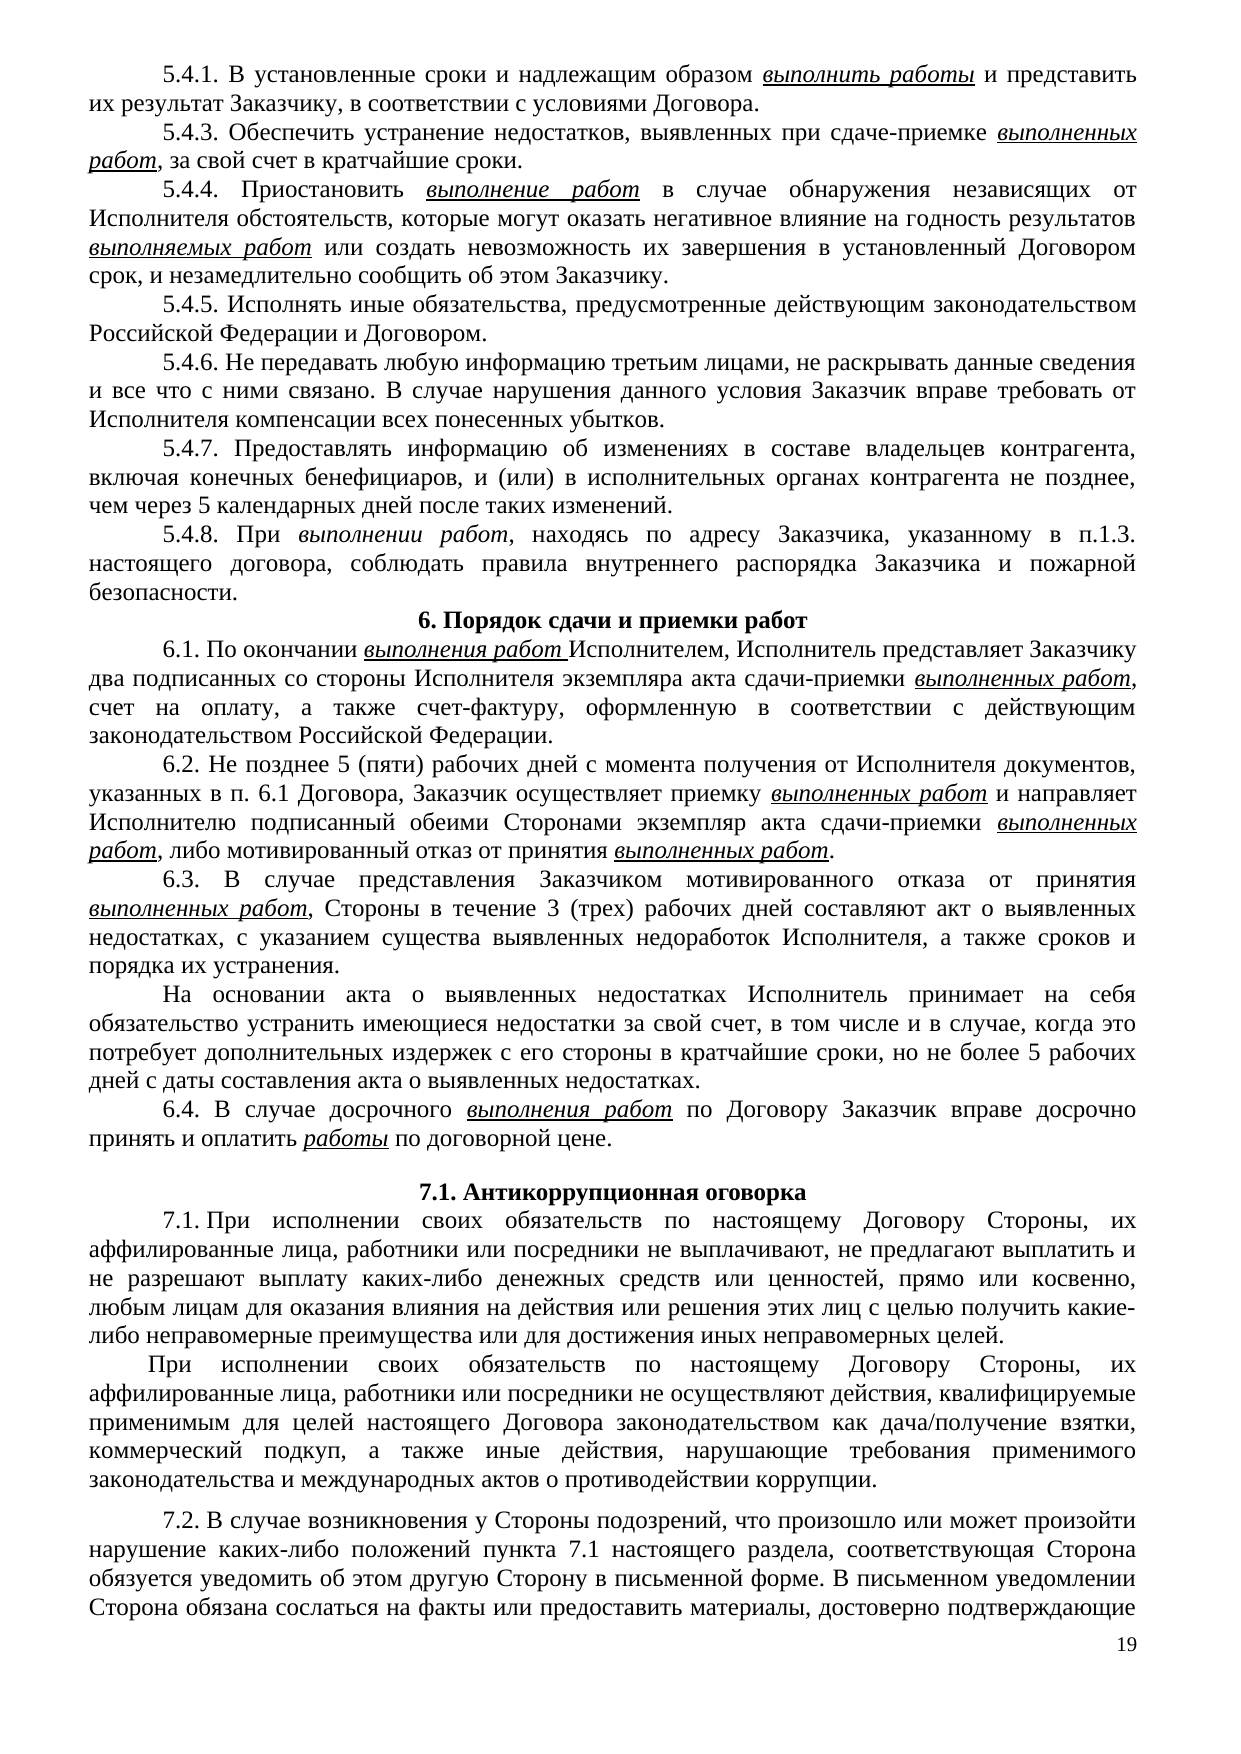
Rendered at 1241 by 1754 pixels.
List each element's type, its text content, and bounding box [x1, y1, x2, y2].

text На основании акта о выявленных недостатках Исполнитель принимает на себя обязательство устранить имеющиеся недостатки за свой счет, в том числе и в случае, когда это потребует дополнительных издержек с его стороны в кратчайшие сроки, но не более 5 рабочих дней с даты составления акта о выявленных недостатках. [89, 979, 1137, 1094]
text 5.4.5. Исполнять иные обязательства, предусмотренные действующим законодательством Российской Федерации и Договором. [89, 289, 1137, 347]
text 5.4.8. При выполнении работ, находясь по адресу Заказчика, указанному в п.1.3. настоящего договора, соблюдать правила внутреннего распорядка Заказчика и пожарной безопасности. [89, 519, 1137, 605]
text 5.4.7. Предоставлять информацию об изменениях в составе владельцев контрагента, включая конечных бенефициаров, и (или) в исполнительных органах контрагента не позднее, чем через 5 календарных дней после таких изменений. [89, 433, 1137, 519]
text 6.3. В случае представления Заказчиком мотивированного отказа от принятия выполненных работ, Стороны в течение 3 (трех) рабочих дней составляют акт о выявленных недостатках, с указанием существа выявленных недоработок Исполнителя, а также сроков и порядка их устранения. [89, 864, 1137, 979]
text 5.4.3. Обеспечить устранение недостатков, выявленных при сдаче-приемке выполненных работ, за свой счет в кратчайшие сроки. [89, 117, 1137, 174]
text 5.4.6. Не передавать любую информацию третьим лицами, не раскрывать данные сведения и все что с ними связано. В случае нарушения данного условия Заказчик вправе требовать от Исполнителя компенсации всех понесенных убытков. [89, 347, 1137, 433]
text 6.2. Не позднее 5 (пяти) рабочих дней с момента получения от Исполнителя документов, указанных в п. 6.1 Договора, Заказчик осуществляет приемку выполненных работ и направляет Исполнителю подписанный обеими Сторонами экземпляр акта сдачи-приемки выполненных работ, либо мотивированный отказ от принятия выполненных работ. [89, 749, 1137, 864]
text 6. Порядок сдачи и приемки работ [89, 605, 1137, 634]
text 7.1. При исполнении своих обязательств по настоящему Договору Стороны, их аффилированные лица, работники или посредники не выплачивают, не предлагают выплатить и не разрешают выплату каких-либо денежных средств или ценностей, прямо или косвенно, любым лицам для оказания влияния на действия или решения этих лиц с целью получить какие-либо неправомерные преимущества или для достижения иных неправомерных целей. [89, 1205, 1137, 1349]
text 5.4.1. В установленные сроки и надлежащим образом выполнить работы и представить их результат Заказчику, в соответствии с условиями Договора. [89, 59, 1137, 117]
text 6.1. По окончании выполнения работ Исполнителем, Исполнитель представляет Заказчику два подписанных со стороны Исполнителя экземпляра акта сдачи-приемки выполненных работ, счет на оплату, а также счет-фактуру, оформленную в соответствии с действующим законодательством Российской Федерации. [89, 634, 1137, 749]
text 5.4.4. Приостановить выполнение работ в случае обнаружения независящих от Исполнителя обстоятельств, которые могут оказать негативное влияние на годность результатов выполняемых работ или создать невозможность их завершения в установленный Договором срок, и незамедлительно сообщить об этом Заказчику. [89, 174, 1137, 289]
text 6.4. В случае досрочного выполнения работ по Договору Заказчик вправе досрочно принять и оплатить работы по договорной цене. [89, 1094, 1137, 1152]
text При исполнении своих обязательств по настоящему Договору Стороны, их аффилированные лица, работники или посредники не осуществляют действия, квалифицируемые применимым для целей настоящего Договора законодательством как дача/получение взятки, коммерческий подкуп, а также иные действия, нарушающие требования применимого законодательства и международных актов о противодействии коррупции. [89, 1349, 1137, 1493]
text 7.1. Антикоррупционная оговорка [89, 1177, 1137, 1205]
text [89, 1505, 1137, 1620]
